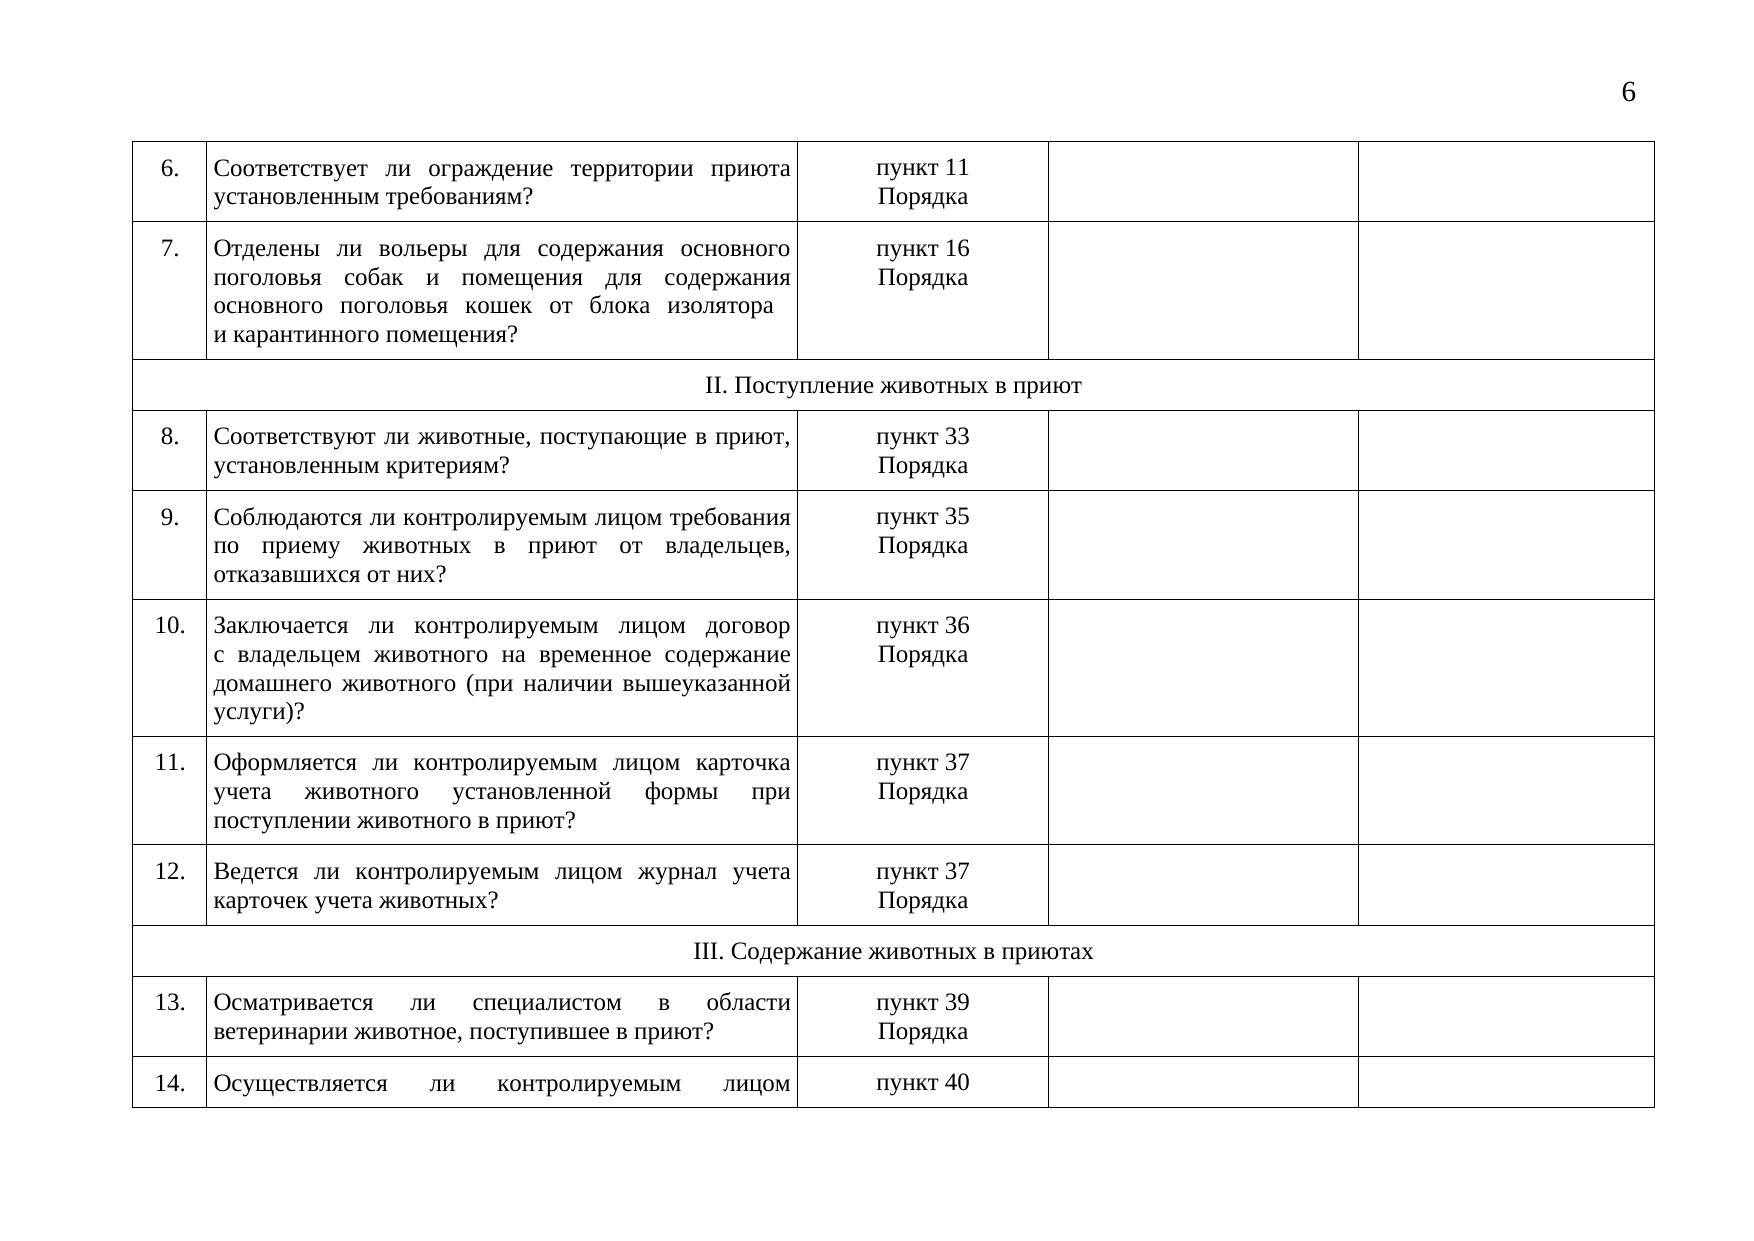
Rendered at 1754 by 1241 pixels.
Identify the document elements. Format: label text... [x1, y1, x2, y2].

table_cell [1049, 222, 1358, 358]
table_cell 8. [133, 411, 206, 490]
table_cell [1049, 1057, 1358, 1107]
table_cell пункт 36 Порядка [798, 600, 1048, 736]
table_cell Соблюдаются ли контролируемым лицом требования по приему животных в приют от владельцев, отказавшихся от них? [207, 491, 797, 598]
table_cell Ведется ли контролируемым лицом журнал учета карточек учета животных? [207, 845, 797, 924]
table_cell 9. [133, 491, 206, 598]
table_cell 13. [133, 977, 206, 1056]
table_cell [1359, 737, 1654, 844]
table_cell пункт 39 Порядка [798, 977, 1048, 1056]
table_cell 7. [133, 222, 206, 358]
table_cell [1359, 845, 1654, 924]
table_cell Соответствуют ли животные, поступающие в приют, установленным критериям? [207, 411, 797, 490]
table_cell II. Поступление животных в приют [133, 360, 1654, 410]
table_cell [207, 1057, 797, 1107]
table_cell Отделены ли вольеры для содержания основного поголовья собак и помещения для содержания основного поголовья кошек от блока изолятора и карантинного помещения? [207, 222, 797, 358]
table_cell пункт 37 Порядка [798, 845, 1048, 924]
table_cell 6. [133, 142, 206, 221]
table_cell 12. [133, 845, 206, 924]
table_cell [1049, 977, 1358, 1056]
table_cell пункт 11 Порядка [798, 142, 1048, 221]
table_cell [1359, 1057, 1654, 1107]
table_cell пункт 35 Порядка [798, 491, 1048, 598]
table_cell пункт 16 Порядка [798, 222, 1048, 358]
table_cell [1359, 491, 1654, 598]
table_cell Оформляется ли контролируемым лицом карточка учета животного установленной формы при поступлении животного в приют? [207, 737, 797, 844]
table_cell [1359, 222, 1654, 358]
table_cell пункт 33 Порядка [798, 411, 1048, 490]
table_cell Осматривается ли специалистом в области ветеринарии животное, поступившее в приют? [207, 977, 797, 1056]
table_cell 14. [133, 1057, 206, 1107]
table_cell [1359, 977, 1654, 1056]
table_cell [1049, 737, 1358, 844]
table_cell Соответствует ли ограждение территории приюта установленным требованиям? [207, 142, 797, 221]
table_cell [1359, 411, 1654, 490]
table_cell [1049, 142, 1358, 221]
table_cell [1049, 845, 1358, 924]
table_cell [1049, 491, 1358, 598]
table_cell [1049, 600, 1358, 736]
table_cell пункт 37 Порядка [798, 737, 1048, 844]
table_cell Заключается ли контролируемым лицом договор с владельцем животного на временное содержание домашнего животного (при наличии вышеуказанной услуги)? [207, 600, 797, 736]
table_cell 10. [133, 600, 206, 736]
table_cell [1359, 142, 1654, 221]
table_cell пункт 40 Порядка [798, 1057, 1048, 1107]
table_cell [1049, 411, 1358, 490]
table_cell 11. [133, 737, 206, 844]
table_cell III. Содержание животных в приютах [133, 926, 1654, 976]
table_cell [1359, 600, 1654, 736]
